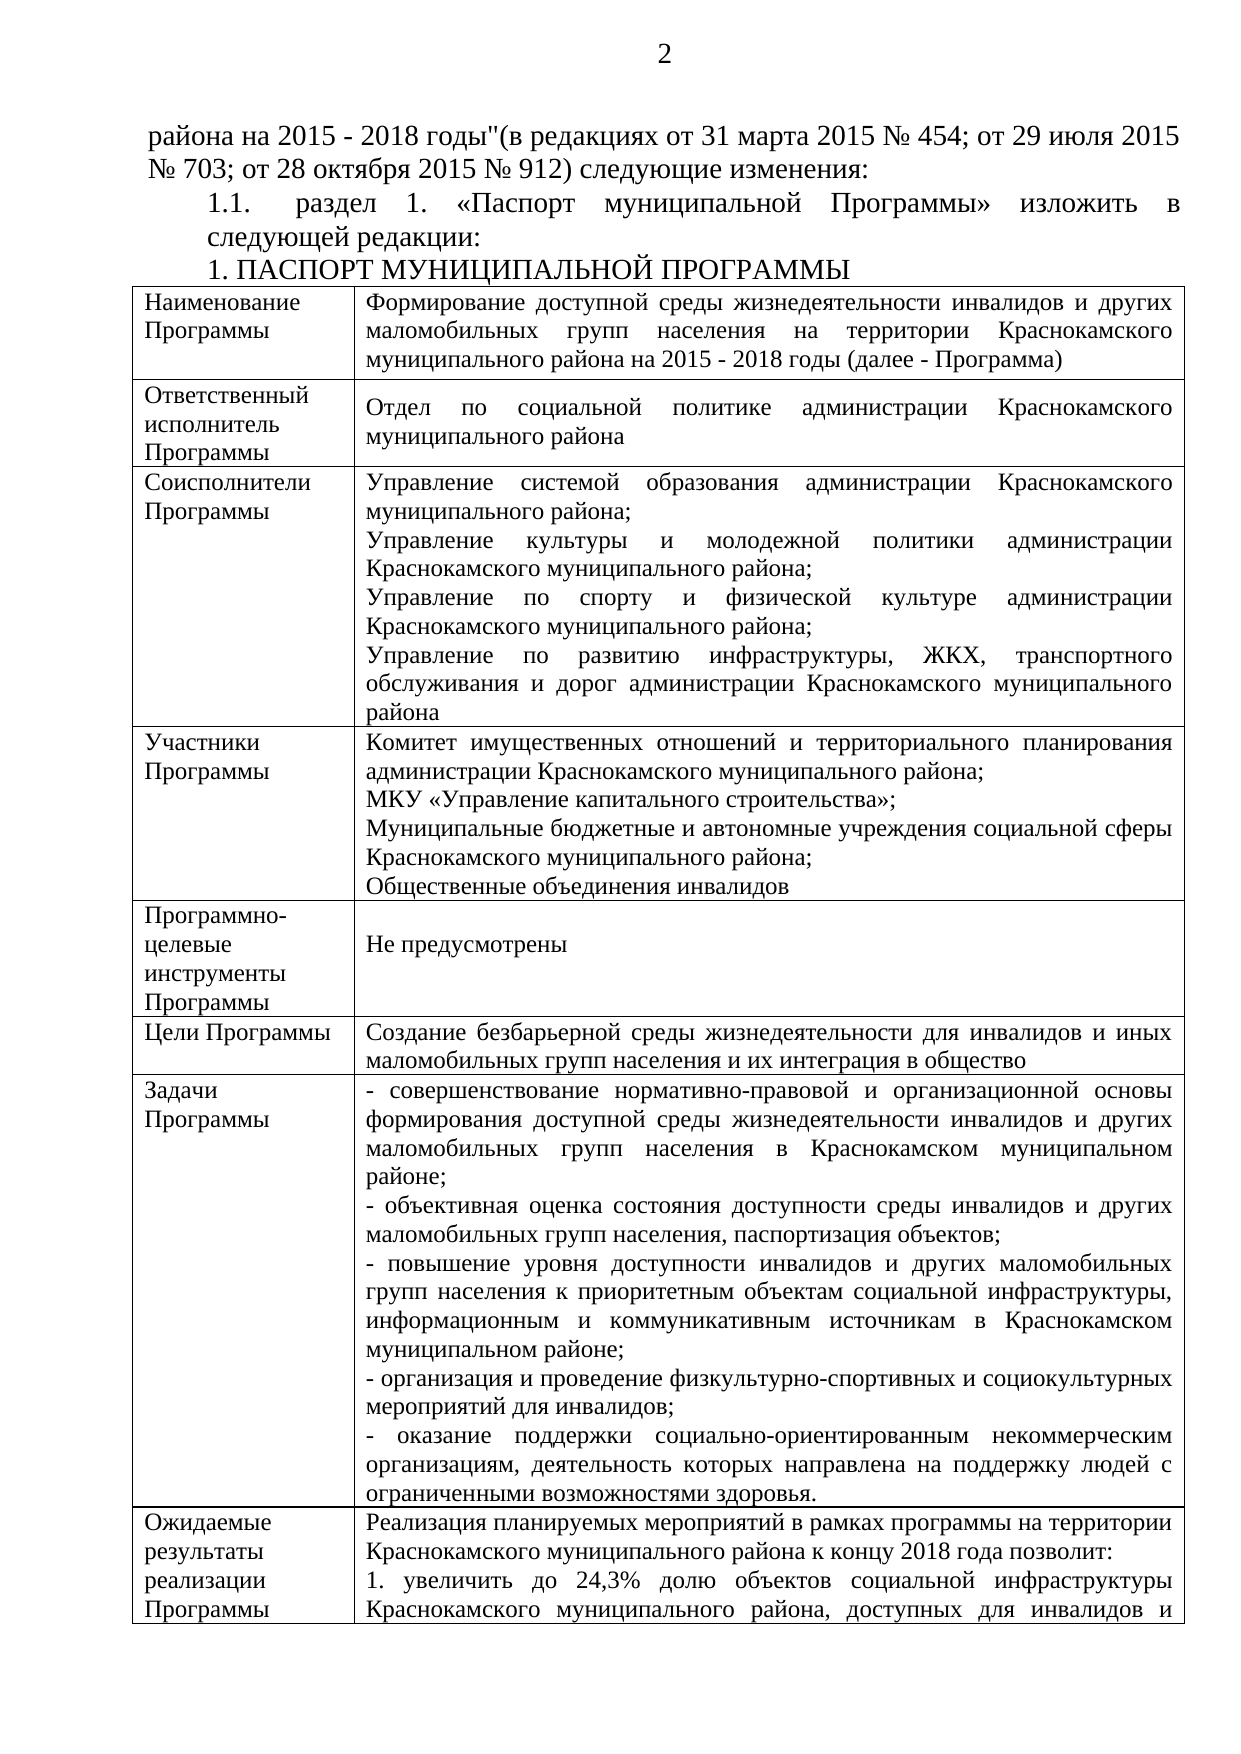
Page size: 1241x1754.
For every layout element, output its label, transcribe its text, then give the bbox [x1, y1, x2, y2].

list 1. ПАСПОРТ МУНИЦИПАЛЬНОЙ ПРОГРАММЫ [207, 252, 1181, 286]
table_cell Комитет имущественных отношений и территориального планирования администрации Краснокамского муниципального района; МКУ «Управление капитального строительства»; Муниципальные бюджетные и автономные учреждения социальной сферы Краснокамского муниципального района; Общественные объединения инвалидов [355, 727, 1184, 899]
table_header Формирование доступной среды жизнедеятельности инвалидов и других маломобильных групп населения на территории Краснокамского муниципального района на 2015 - 2018 годы (далее - Программа) [355, 287, 1184, 379]
table_cell Ответственный исполнитель Программы [133, 380, 354, 466]
list раздел 1. «Паспорт муниципальной Программы» изложить в следующей редакции: [207, 185, 1181, 252]
table_cell Участники Программы [133, 727, 354, 899]
table_cell Соисполнители Программы [133, 467, 354, 726]
table_cell Не предусмотрены [355, 901, 1184, 1016]
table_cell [355, 1508, 1184, 1622]
table_cell Задачи Программы [133, 1075, 354, 1506]
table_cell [133, 1508, 354, 1622]
table_cell Создание безбарьерной среды жизнедеятельности для инвалидов и иных маломобильных групп населения и их интеграция в общество [355, 1017, 1184, 1074]
table_header Наименование Программы [133, 287, 354, 379]
table_cell Отдел по социальной политике администрации Краснокамского муниципального района [355, 380, 1184, 466]
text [148, 118, 1181, 185]
table_cell Программно-целевые инструменты Программы [133, 901, 354, 1016]
table_cell - совершенствование нормативно-правовой и организационной основы формирования доступной среды жизнедеятельности инвалидов и других маломобильных групп населения в Краснокамском муниципальном районе; - объективная оценка состояния доступности среды инвалидов и других маломобильных групп населения, паспортизация объектов; - повышение уровня доступности инвалидов и других маломобильных групп населения к приоритетным объектам социальной инфраструктуры, информационным и коммуникативным источникам в Краснокамском муниципальном районе; - организация и проведение физкультурно-спортивных и социокультурных мероприятий для инвалидов; - оказание поддержки социально-ориентированным некоммерческим организациям, деятельность которых направлена на поддержку людей с ограниченными возможностями здоровья. [355, 1075, 1184, 1506]
table_cell Цели Программы [133, 1017, 354, 1074]
table_cell Управление системой образования администрации Краснокамского муниципального района; Управление культуры и молодежной политики администрации Краснокамского муниципального района; Управление по спорту и физической культуре администрации Краснокамского муниципального района; Управление по развитию инфраструктуры, ЖКХ, транспортного обслуживания и дорог администрации Краснокамского муниципального района [355, 467, 1184, 726]
